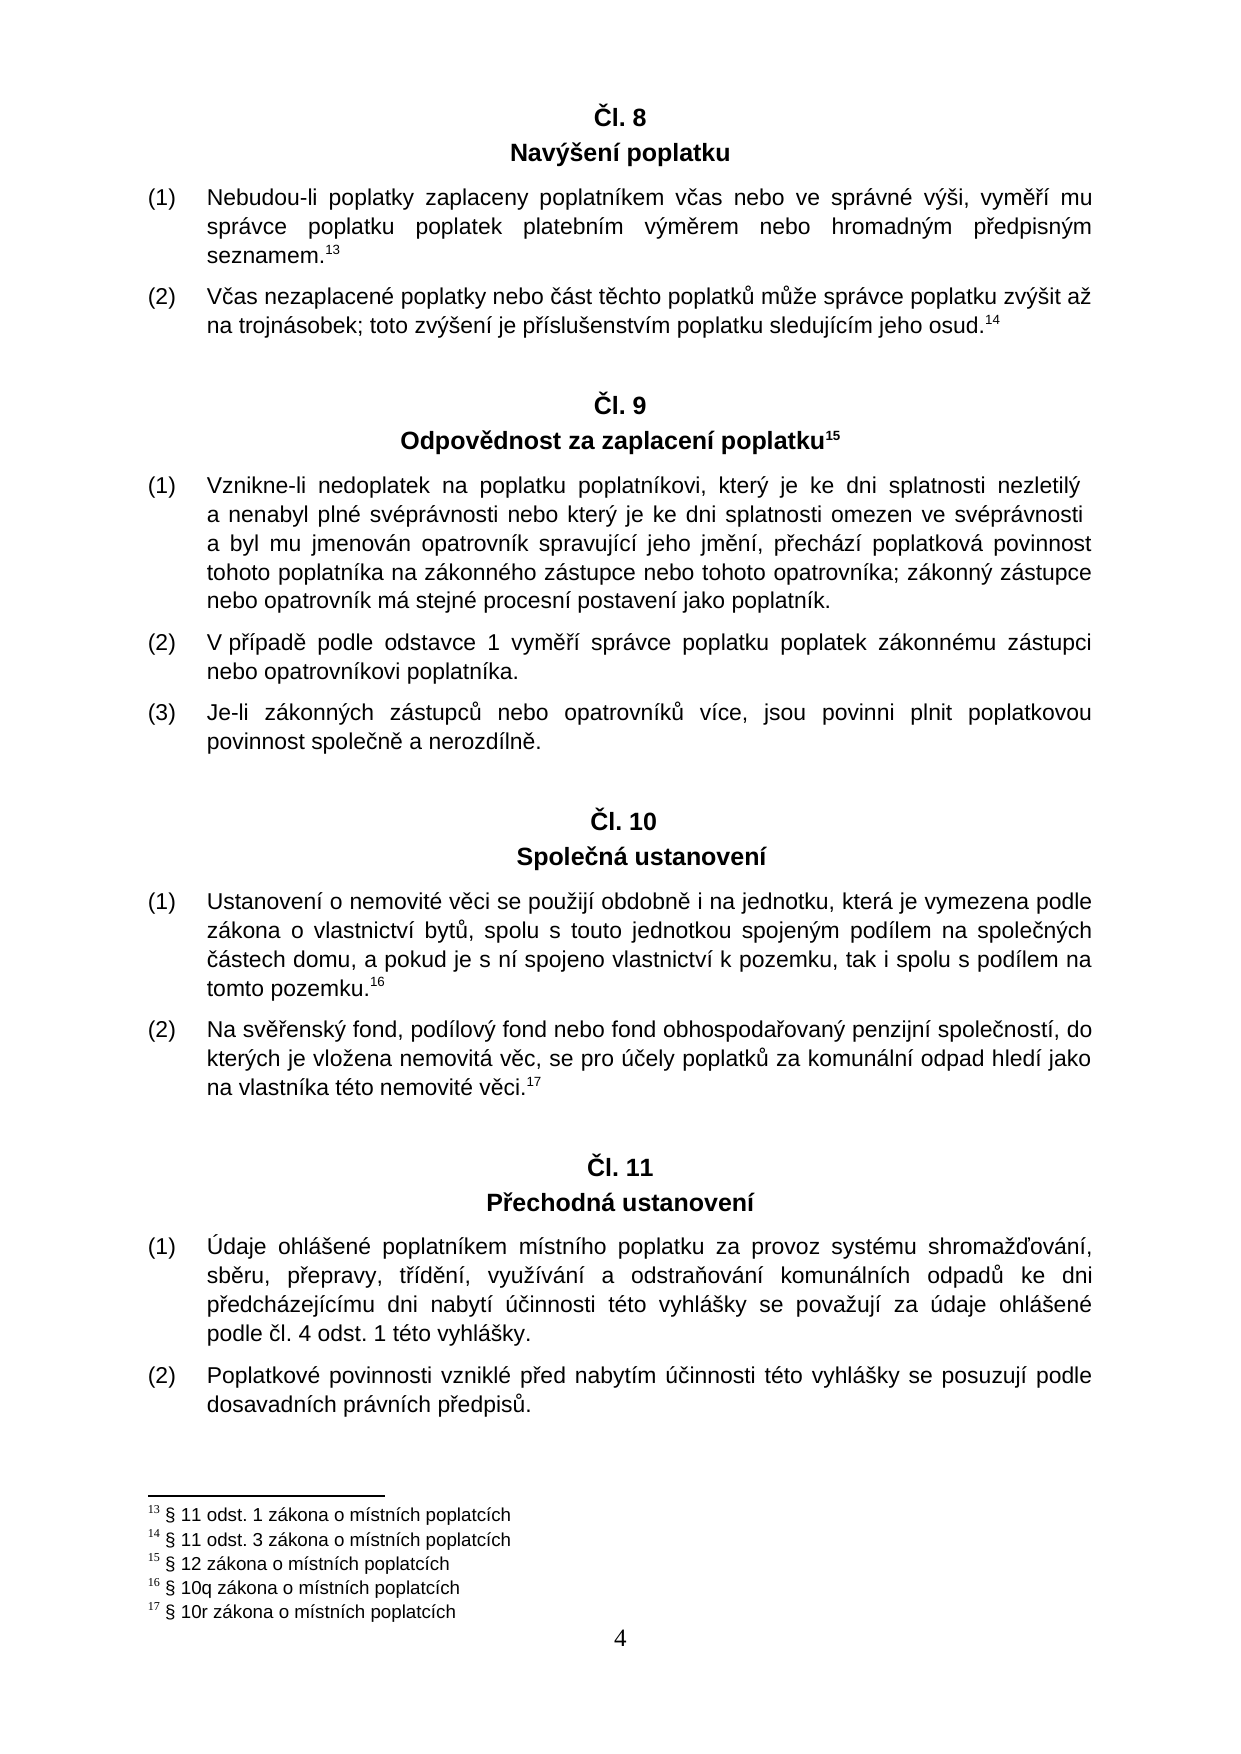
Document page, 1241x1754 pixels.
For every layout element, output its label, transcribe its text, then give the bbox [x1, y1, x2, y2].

text Společná ustanovení [502, 842, 1093, 871]
list Nebudou-li poplatky zaplaceny poplatníkem včas nebo ve správné výši, vyměří mu správce poplatku poplatek platebním výměrem nebo hromadným předpisným seznamem. [148, 184, 1093, 268]
list Údaje ohlášené poplatníkem místního poplatku za provoz systému shromažďování, sběru, přepravy, třídění, využívání a odstraňování komunálních odpadů ke dni předcházejícímu dni nabytí účinnosti této vyhlášky se považují za údaje ohlášené podle čl. 4 odst. 1 této vyhlášky. [148, 1233, 1093, 1346]
list Včas nezaplacené poplatky nebo část těchto poplatků může správce poplatku zvýšit až na trojnásobek; toto zvýšení je příslušenstvím poplatku sledujícím jeho osud. [148, 283, 1093, 338]
list Na svěřenský fond, podílový fond nebo fond obhospodařovaný penzijní společností, do kterých je vložena nemovitá věc, se pro účely poplatků za komunální odpad hledí jako na vlastníka této nemovité věci. [148, 1016, 1093, 1100]
text Čl. 11 [148, 1153, 1093, 1182]
list Ustanovení o nemovité věci se použijí obdobně i na jednotku, která je vymezena podle zákona o vlastnictví bytů, spolu s touto jednotkou spojeným podílem na společných částech domu, a pokud je s ní spojeno vlastnictví k pozemku, tak i spolu s podílem na tomto pozemku. [148, 888, 1093, 1001]
text Navýšení poplatku [148, 138, 1093, 167]
list Je-li zákonných zástupců nebo opatrovníků více, jsou povinni plnit poplatkovou povinnost společně a nerozdílně. [148, 699, 1093, 754]
list Poplatkové povinnosti vzniklé před nabytím účinnosti této vyhlášky se posuzují podle dosavadních právních předpisů. [148, 1362, 1093, 1417]
list V případě podle odstavce 1 vyměří správce poplatku poplatek zákonnému zástupci nebo opatrovníkovi poplatníka. [148, 629, 1093, 684]
text Odpovědnost za zaplacení poplatku [148, 426, 1093, 455]
text Přechodná ustanovení [148, 1188, 1093, 1217]
text Čl. 9 [148, 391, 1093, 420]
text Čl. 10 [516, 807, 1093, 836]
list Vznikne-li nedoplatek na poplatku poplatníkovi, který je ke dni splatnosti nezletilý a nenabyl plné svéprávnosti nebo který je ke dni splatnosti omezen ve svéprávnosti a byl mu jmenován opatrovník spravující jeho jmění, přechází poplatková povinnost tohoto poplatníka na zákonného zástupce nebo tohoto opatrovníka; zákonný zástupce nebo opatrovník má stejné procesní postavení jako poplatník. [148, 472, 1093, 614]
text Čl. 8 [148, 103, 1093, 132]
